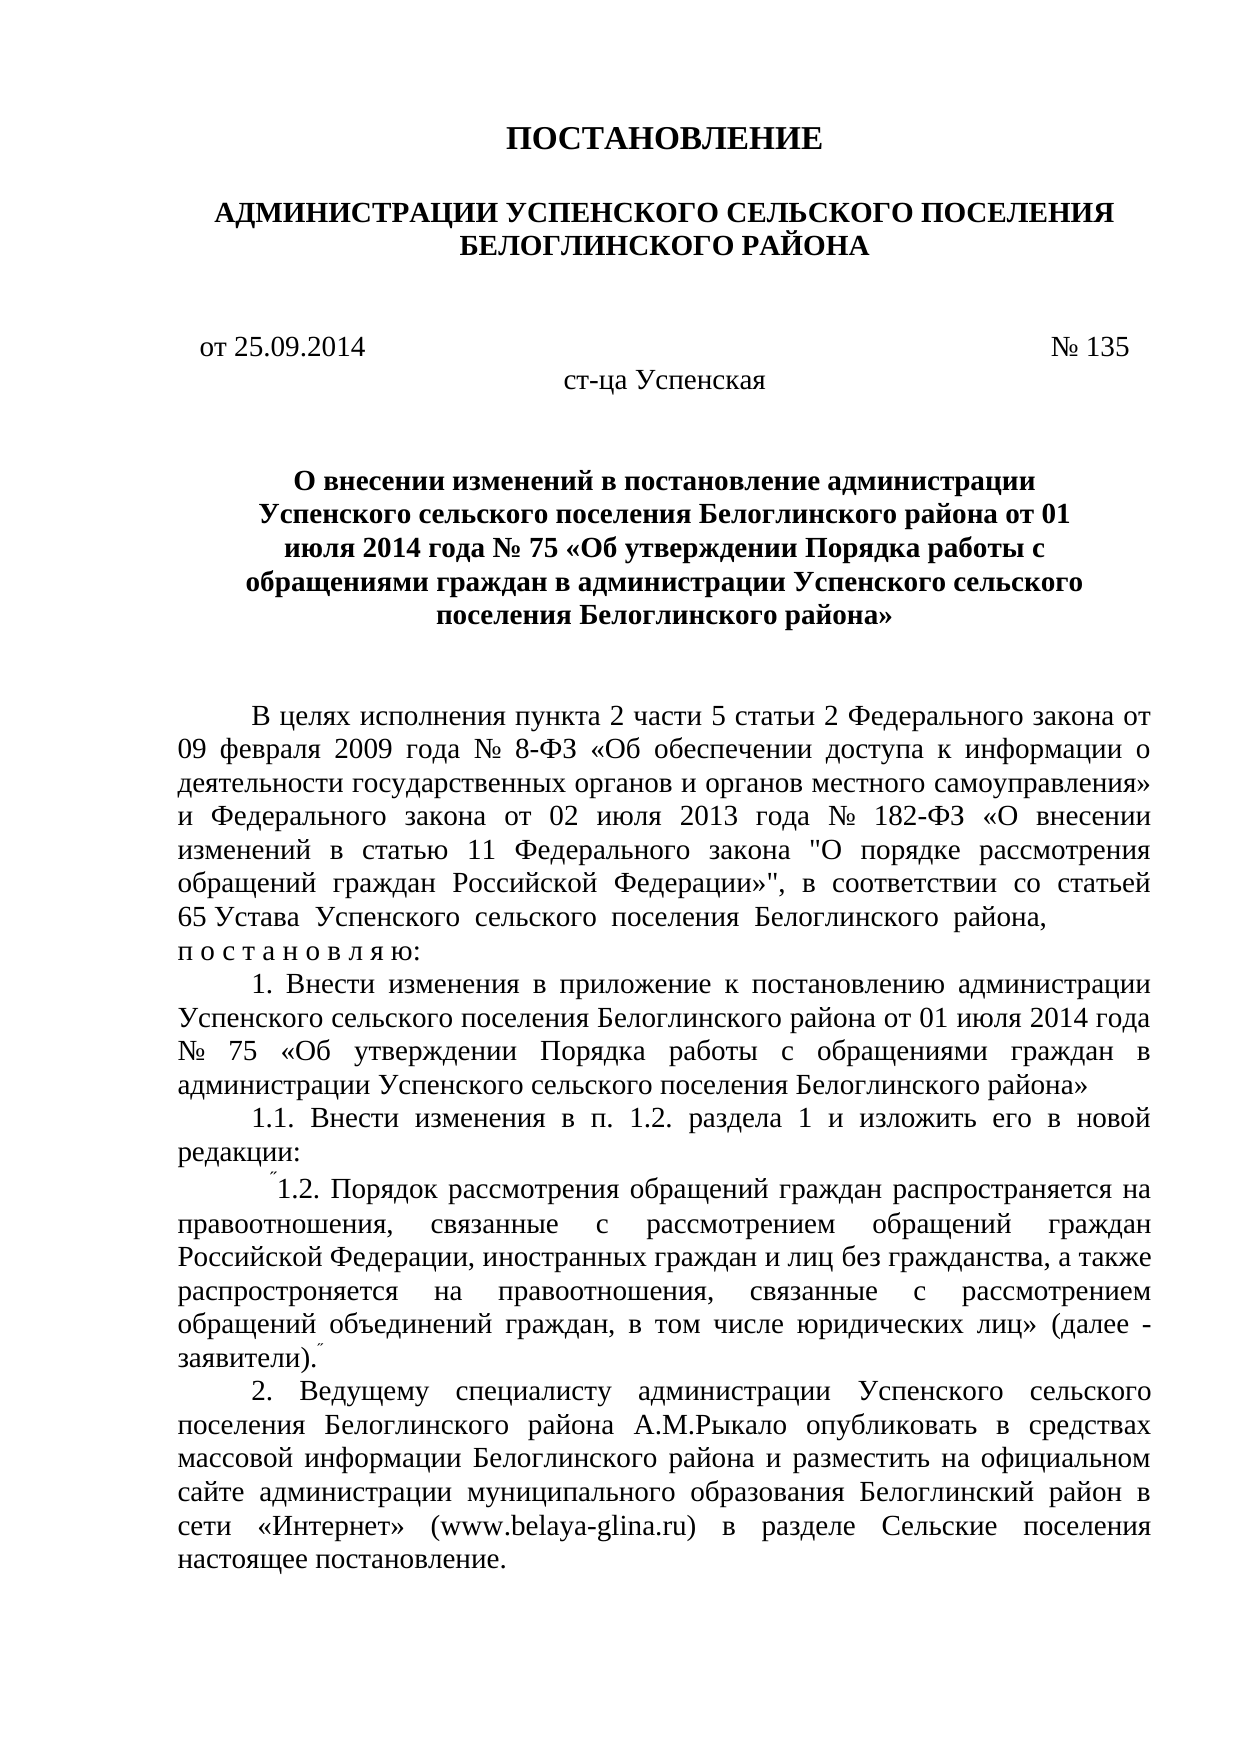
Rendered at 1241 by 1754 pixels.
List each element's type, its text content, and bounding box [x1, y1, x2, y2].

text ПОСТАНОВЛЕНИЕ [177, 118, 1152, 156]
text от 25.09.2014 № 135 [177, 329, 1152, 362]
text ˝1.2. Порядок рассмотрения обращений граждан распространяется на правоотношения, связанные с рассмотрением обращений граждан Российской Федерации, иностранных граждан и лиц без гражданства, а также распростроняется на правоотношения, связанные с рассмотрением обращений объединений граждан, в том числе юридических лиц» (далее - заявители).˝ [177, 1167, 1152, 1373]
text 2. Ведущему специалисту администрации Успенского сельского поселения Белоглинского района А.М.Рыкало опубликовать в средствах массовой информации Белоглинского района и разместить на официальном сайте администрации муниципального образования Белоглинский район в сети «Интернет» (www.belaya-glina.ru) в разделе Сельские поселения настоящее постановление. [177, 1373, 1152, 1575]
text В целях исполнения пункта 2 части 5 статьи 2 Федерального закона от 09 февраля 2009 года № 8-ФЗ «Об обеспечении доступа к информации о деятельности государственных органов и органов местного самоуправления» и Федерального закона от 02 июля 2013 года № 182-ФЗ «О внесении изменений в статью 11 Федерального закона "О порядке рассмотрения обращений граждан Российской Федерации»", в соответствии со статьей 65 Устава Успенского сельского поселения Белоглинского района, [177, 698, 1152, 933]
text Белоглинского района [177, 228, 1152, 262]
table_header О внесении изменений в постановление администрации Успенского сельского поселения Белоглинского района от 01 июля 2014 года № 75 «Об утверждении Порядка работы с обращениями граждан в администрации Успенского сельского поселения Белоглинского района» [221, 463, 1108, 631]
text 1. Внести изменения в приложение к постановлению администрации Успенского сельского поселения Белоглинского района от 01 июля 2014 года № 75 «Об утверждении Порядка работы с обращениями граждан в администрации Успенского сельского поселения Белоглинского района» [177, 966, 1152, 1100]
text 1.1. Внести изменения в п. 1.2. раздела 1 и изложить его в новой редакции: [177, 1100, 1152, 1167]
text администрации успенского сельского поселения [177, 195, 1152, 228]
text ст-ца Успенская [177, 362, 1152, 396]
text п о с т а н о в л я ю: [177, 933, 1152, 966]
